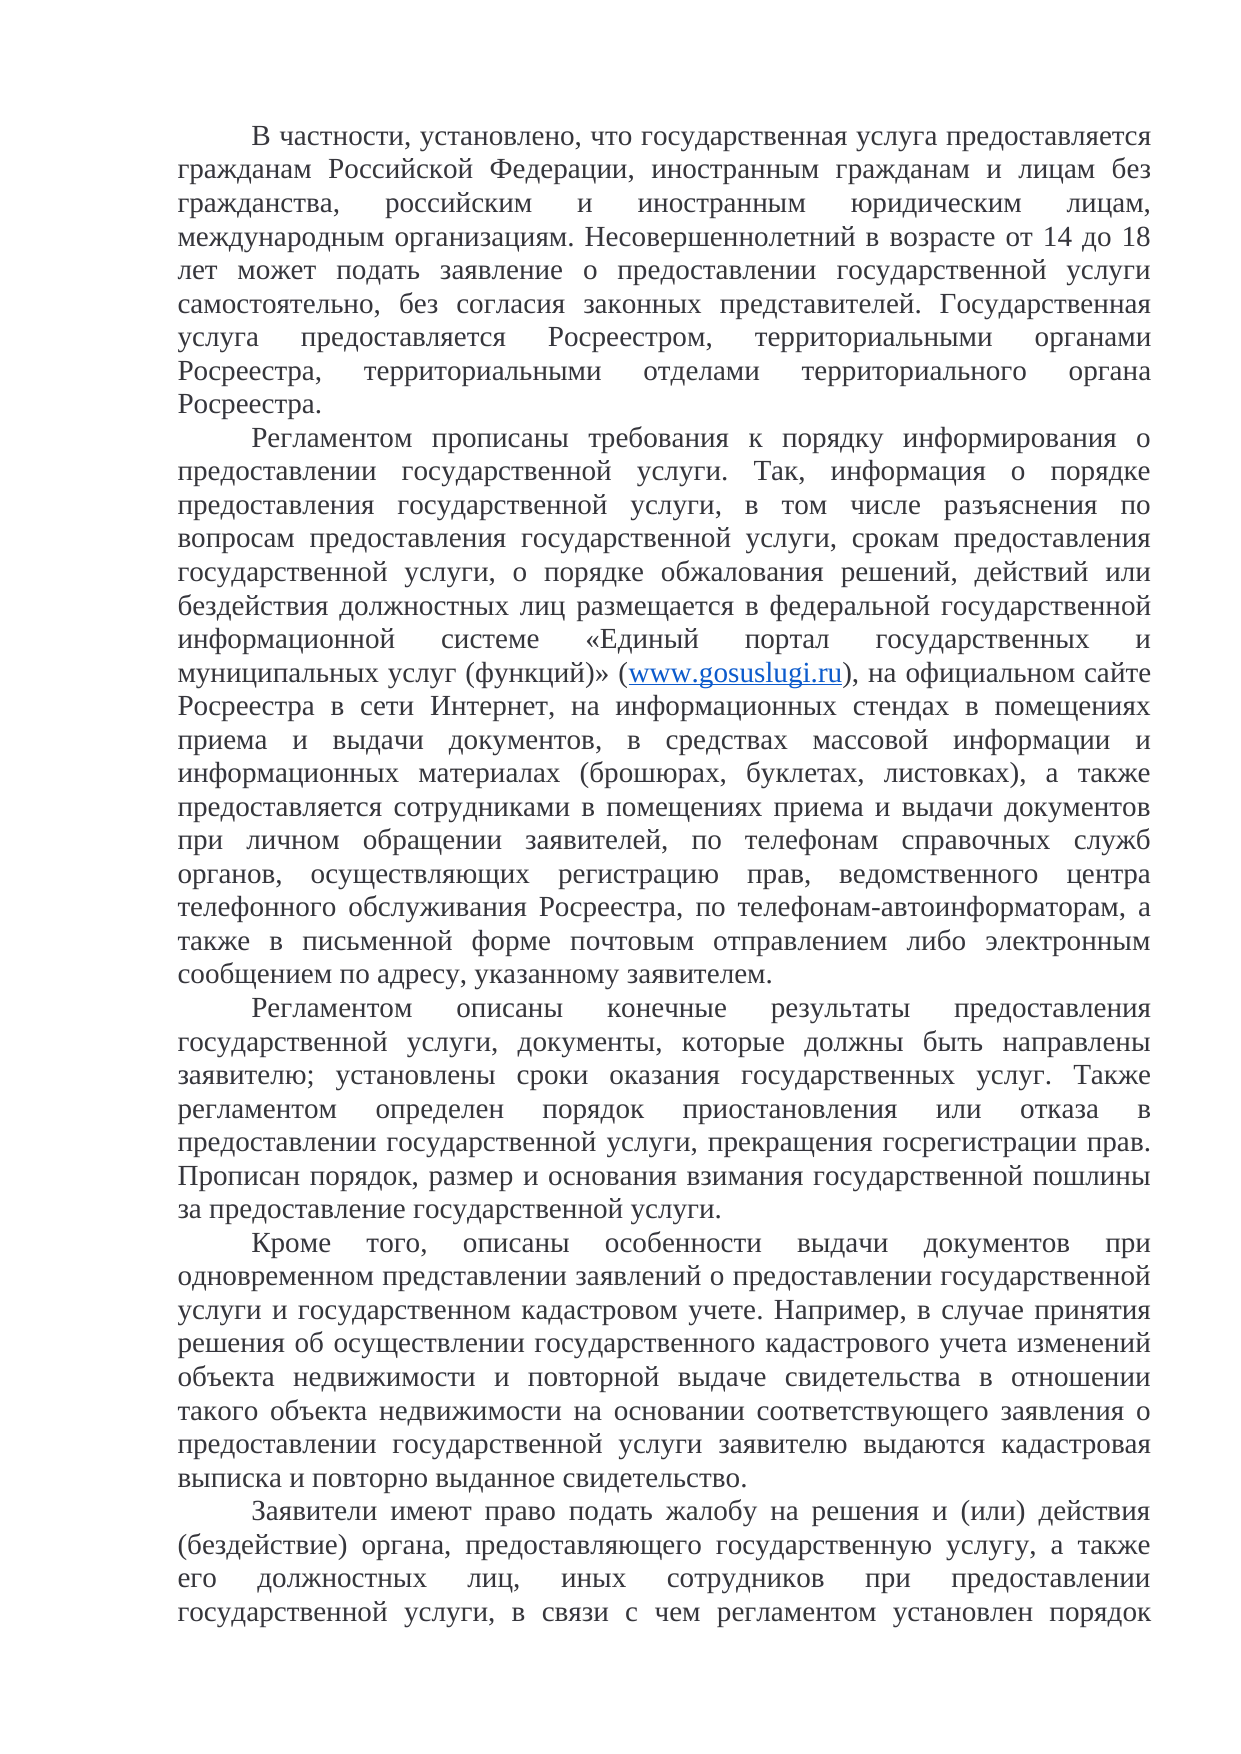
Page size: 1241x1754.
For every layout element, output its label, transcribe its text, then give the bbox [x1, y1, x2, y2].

text Регламентом описаны конечные результаты предоставления государственной услуги, документы, которые должны быть направлены заявителю; установлены сроки оказания государственных услуг. Также регламентом определен порядок приостановления или отказа в предоставлении государственной услуги, прекращения госрегистрации прав. Прописан порядок, размер и основания взимания государственной пошлины за предоставление государственной услуги. [177, 990, 1152, 1225]
text В частности, установлено, что государственная услуга предоставляется гражданам Российской Федерации, иностранным гражданам и лицам без гражданства, российским и иностранным юридическим лицам, международным организациям. Несовершеннолетний в возрасте от 14 до 18 лет может подать заявление о предоставлении государственной услуги самостоятельно, без согласия законных представителей. Государственная услуга предоставляется Росреестром, территориальными органами Росреестра, территориальными отделами территориального органа Росреестра. [177, 118, 1152, 420]
text Кроме того, описаны особенности выдачи документов при одновременном представлении заявлений о предоставлении государственной услуги и государственном кадастровом учете. Например, в случае принятия решения об осуществлении государственного кадастрового учета изменений объекта недвижимости и повторной выдаче свидетельства в отношении такого объекта недвижимости на основании соответствующего заявления о предоставлении государственной услуги заявителю выдаются кадастровая выписка и повторно выданное свидетельство. [177, 1225, 1152, 1493]
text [177, 1493, 1152, 1627]
text Регламентом прописаны требования к порядку информирования о предоставлении государственной услуги. Так, информация о порядке предоставления государственной услуги, в том числе разъяснения по вопросам предоставления государственной услуги, срокам предоставления государственной услуги, о порядке обжалования решений, действий или бездействия должностных лиц размещается в федеральной государственной информационной системе «Единый портал государственных и муниципальных услуг (функций)» (www.gosuslugi.ru), на официальном сайте Росреестра в сети Интернет, на информационных стендах в помещениях приема и выдачи документов, в средствах массовой информации и информационных материалах (брошюрах, буклетах, листовках), а также предоставляется сотрудниками в помещениях приема и выдачи документов при личном обращении заявителей, по телефонам справочных служб органов, осуществляющих регистрацию прав, ведомственного центра телефонного обслуживания Росреестра, по телефонам-автоинформаторам, а также в письменной форме почтовым отправлением либо электронным сообщением по адресу, указанному заявителем. [177, 420, 1152, 990]
